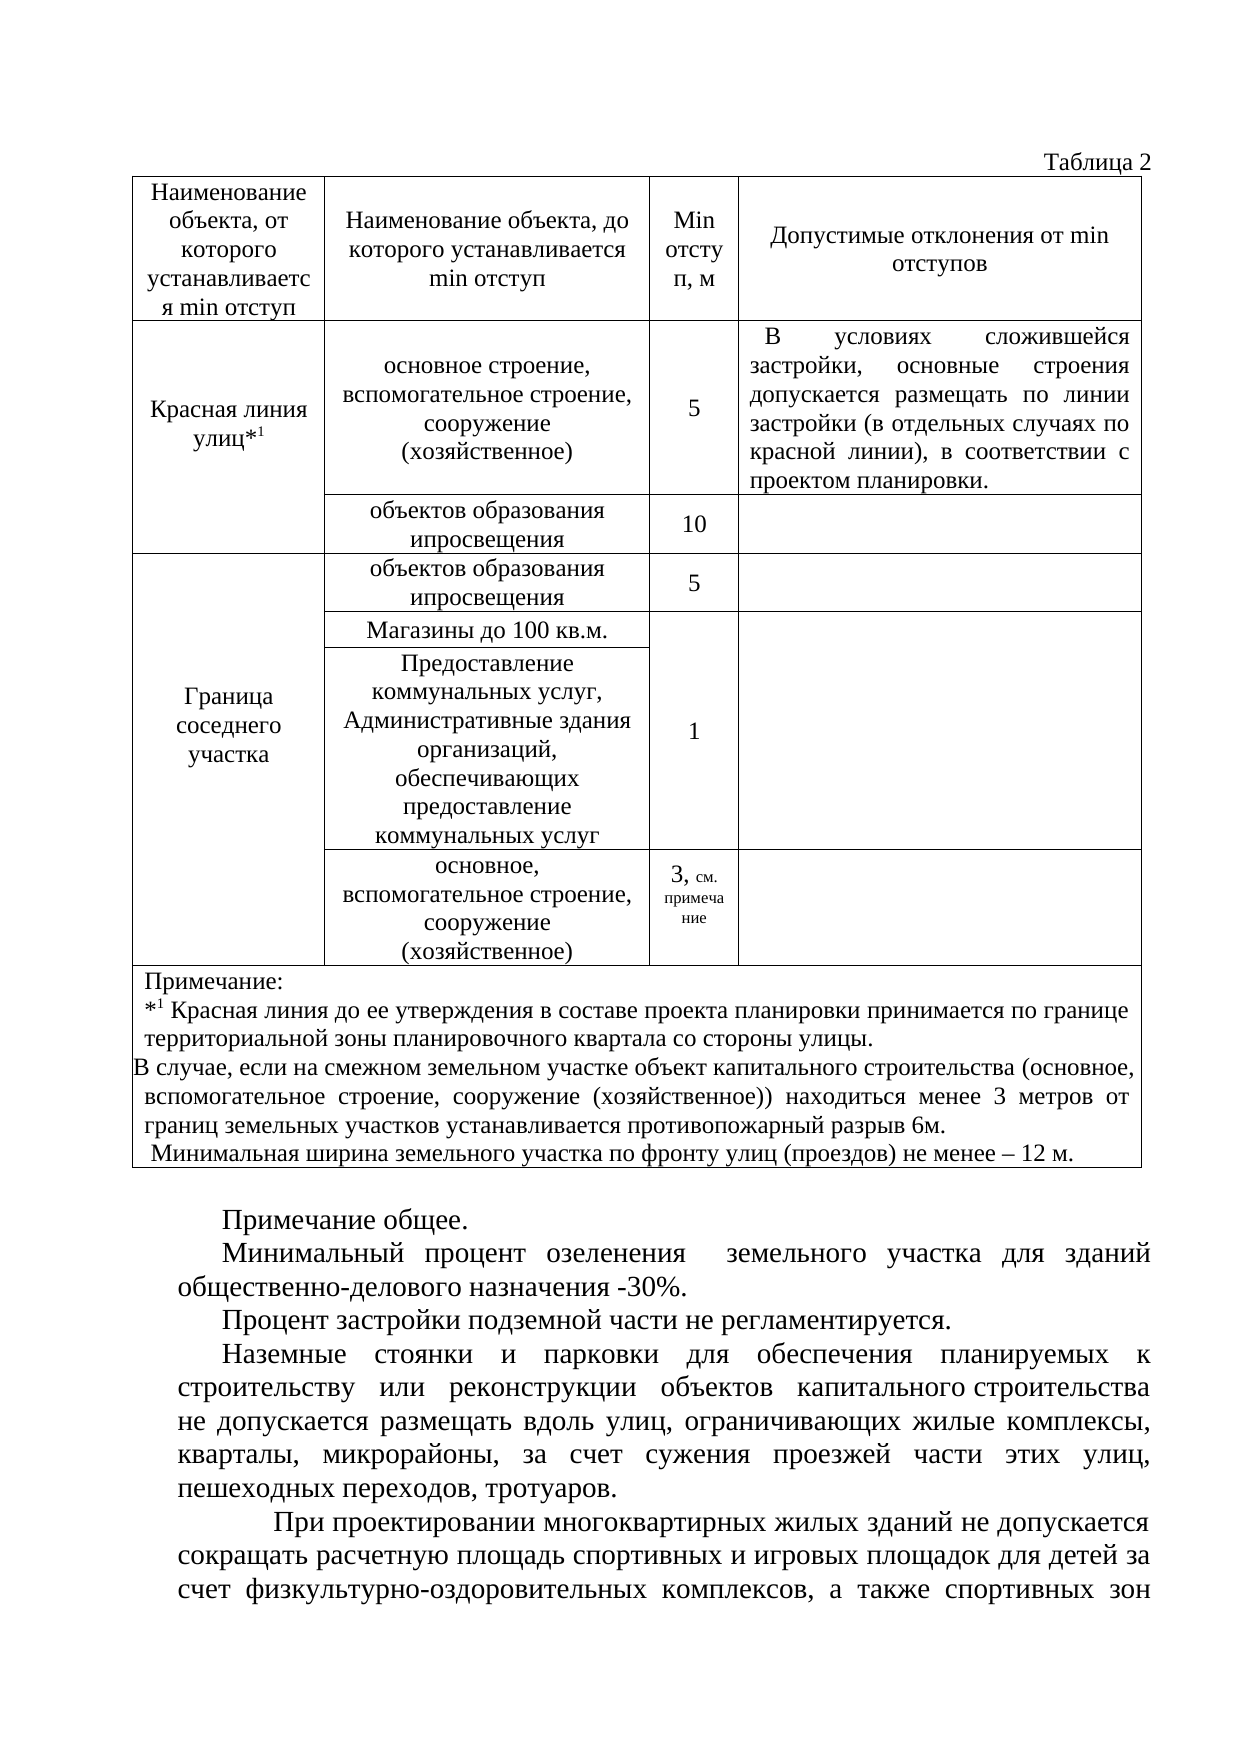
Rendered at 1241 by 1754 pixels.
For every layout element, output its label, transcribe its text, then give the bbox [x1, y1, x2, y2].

text Процент застройки подземной части не регламентируется. [177, 1302, 1152, 1336]
table_cell [739, 850, 1141, 965]
text Примечание общее. [177, 1202, 1152, 1235]
table_cell [739, 554, 1141, 611]
table_cell [133, 924, 324, 965]
table_cell Красная линия улиц*1 [133, 321, 324, 552]
table_cell Предоставление коммунальных услуг, Административные здания организаций, обеспечивающих предоставление коммунальных услуг [325, 648, 649, 849]
table_header Наименование объекта, до которого устанавливается min отступ [325, 177, 649, 320]
text Таблица 2 [177, 147, 1152, 176]
text Минимальный процент озеленения земельного участка для зданий общественно-делового назначения -30%. [177, 1235, 1152, 1302]
table_header Наименование объекта, от которого устанавливается min отступ [133, 177, 324, 320]
table_cell 10 [650, 495, 738, 552]
table_cell 1 [650, 612, 738, 849]
table_cell В условиях сложившейся застройки, основные строения допускается размещать по линии застройки (в отдельных случаях по красной линии), в соответствии с проектом планировки. [739, 321, 1141, 494]
table_cell основное строение, вспомогательное строение, сооружение (хозяйственное) [325, 321, 649, 494]
table_cell [739, 495, 1141, 552]
text Наземные стоянки и парковки для обеспечения планируемых к строительству или реконструкции объектов капитального строительства не допускается размещать вдоль улиц, ограничивающих жилые комплексы, кварталы, микрорайоны, за счет сужения проезжей части этих улиц, пешеходных переходов, тротуаров. [177, 1336, 1152, 1504]
table_cell объектов образования ипросвещения [325, 495, 649, 552]
table_cell 5 [650, 321, 738, 494]
table_cell объектов образования ипросвещения [325, 554, 649, 611]
table_cell Граница соседнего участка [133, 554, 324, 924]
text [177, 1504, 1152, 1604]
table_header Допустимые отклонения от min отступов [739, 177, 1141, 320]
table_cell основное, вспомогательное строение, сооружение (хозяйственное) [325, 850, 649, 965]
table_cell Магазины до 100 кв.м. [325, 612, 649, 647]
table_cell [739, 612, 1141, 849]
table_cell 5 [650, 554, 738, 611]
table_cell Примечание: *1 Красная линия до ее утверждения в составе проекта планировки принимается по границе территориальной зоны планировочного квартала со стороны улицы. В случае, если на смежном земельном участке объект капитального строительства (основное, вспомогательное строение, сооружение (хозяйственное)) находиться менее 3 метров от границ земельных участков устанавливается противопожарный разрыв 6м. Минимальная ширина земельного участка по фронту улиц (проездов) не менее – 12 м. [133, 966, 1141, 1167]
table_cell 3, см. примечание [650, 850, 738, 965]
table_header Min отступ, м [650, 177, 738, 320]
